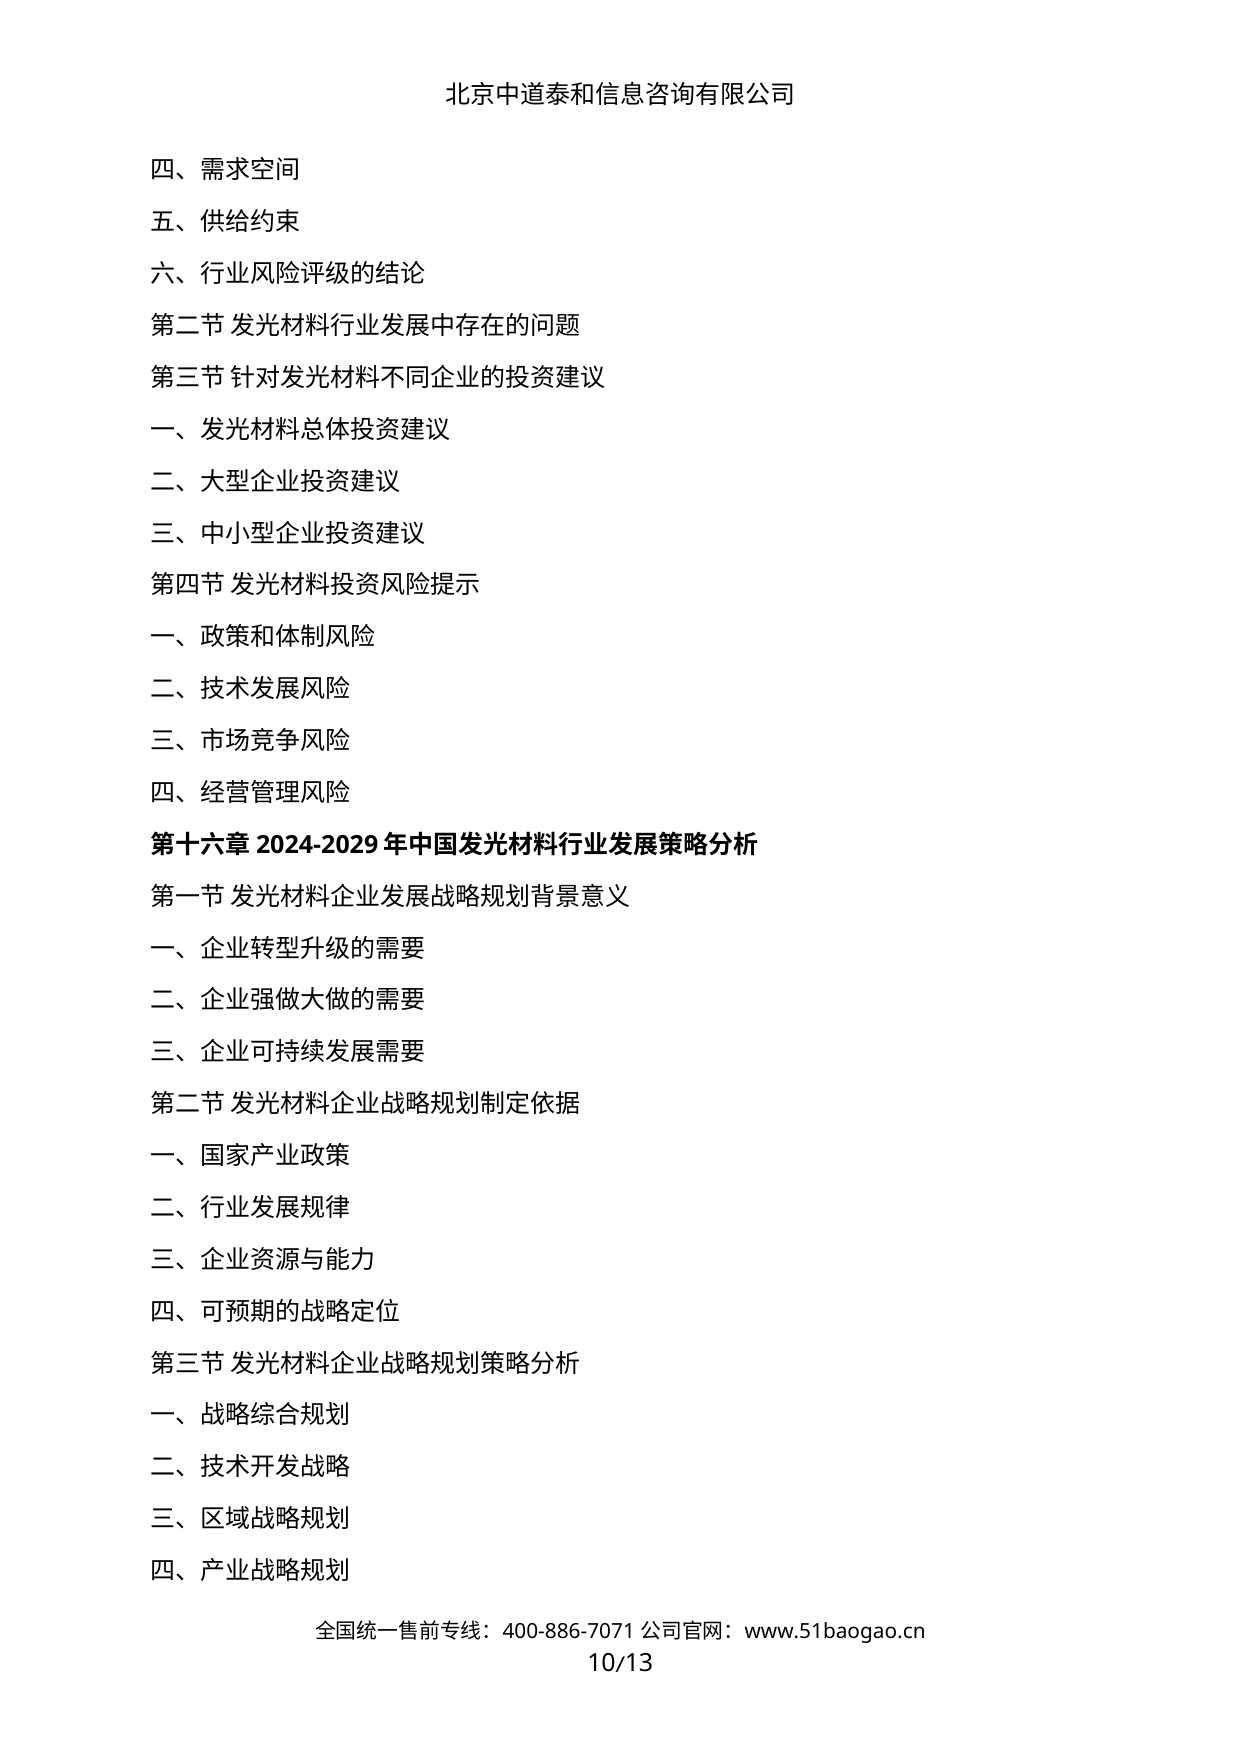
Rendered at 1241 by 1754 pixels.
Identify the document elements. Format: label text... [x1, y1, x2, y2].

text 第二节 发光材料行业发展中存在的问题 [150, 306, 1090, 342]
text 二、大型企业投资建议 [150, 461, 1090, 497]
text 一、国家产业政策 [150, 1136, 1090, 1172]
text 二、技术发展风险 [150, 669, 1090, 705]
text 三、中小型企业投资建议 [150, 513, 1090, 549]
text 第二节 发光材料企业战略规划制定依据 [150, 1084, 1090, 1120]
text 三、企业可持续发展需要 [150, 1032, 1090, 1068]
text 第三节 针对发光材料不同企业的投资建议 [150, 357, 1090, 394]
text 三、区域战略规划 [150, 1499, 1090, 1535]
text 四、需求空间 [150, 150, 1090, 186]
text 二、技术开发战略 [150, 1447, 1090, 1483]
text 三、企业资源与能力 [150, 1239, 1090, 1276]
text 三、市场竞争风险 [150, 721, 1090, 757]
text 四、经营管理风险 [150, 772, 1090, 809]
text 二、企业强做大做的需要 [150, 980, 1090, 1016]
text 第四节 发光材料投资风险提示 [150, 565, 1090, 601]
text 一、战略综合规划 [150, 1395, 1090, 1431]
text 六、行业风险评级的结论 [150, 254, 1090, 290]
text 五、供给约束 [150, 202, 1090, 238]
text 四、可预期的战略定位 [150, 1291, 1090, 1327]
text 二、行业发展规律 [150, 1187, 1090, 1224]
text 四、产业战略规划 [150, 1551, 1090, 1587]
text 一、发光材料总体投资建议 [150, 409, 1090, 446]
text 第一节 发光材料企业发展战略规划背景意义 [150, 876, 1090, 912]
text 第三节 发光材料企业战略规划策略分析 [150, 1343, 1090, 1379]
text 一、政策和体制风险 [150, 617, 1090, 653]
text 一、企业转型升级的需要 [150, 928, 1090, 964]
text 第十六章 2024-2029年中国发光材料行业发展策略分析 [150, 824, 1090, 861]
